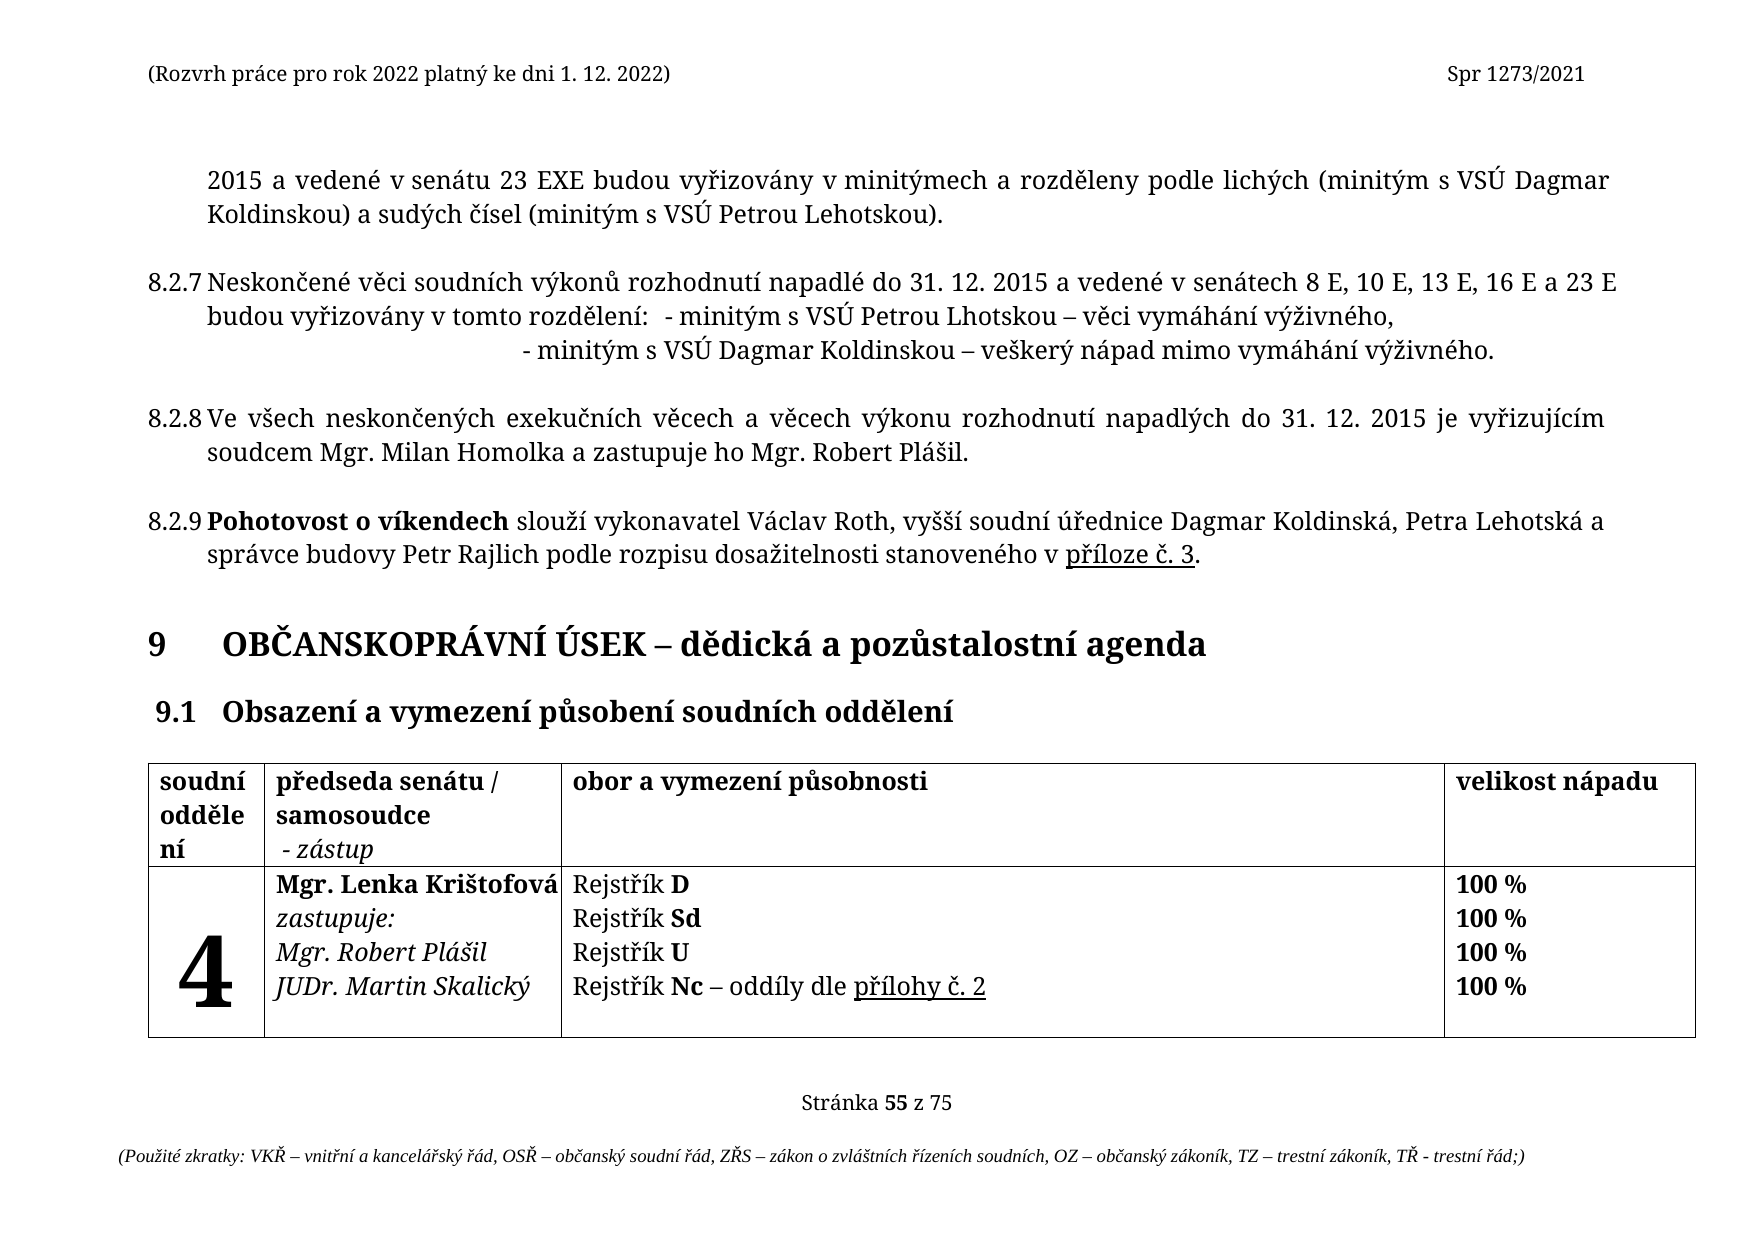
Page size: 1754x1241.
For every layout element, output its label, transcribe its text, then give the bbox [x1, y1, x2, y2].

table_header velikost nápadu [1445, 764, 1695, 866]
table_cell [562, 867, 1444, 1037]
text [148, 162, 1609, 231]
text - minitým s VSÚ Dagmar Koldinskou – veškerý nápad mimo vymáhání výživného. [148, 333, 1609, 367]
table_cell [265, 867, 561, 1037]
text 8.2.9 Pohotovost o víkendech slouží vykonavatel Václav Roth, vyšší soudní úřednice Dagmar Koldinská, Petra Lehotská a správce budovy Petr Rajlich podle rozpisu dosažitelnosti stanoveného v příloze č. 3. [148, 503, 1606, 571]
table_header předseda senátu / samosoudce - zástup [265, 764, 561, 866]
table_header soudní oddělení [149, 764, 264, 866]
text 8.2.8 Ve všech neskončených exekučních věcech a věcech výkonu rozhodnutí napadlých do 31. 12. 2015 je vyřizujícím soudcem Mgr. Milan Homolka a zastupuje ho Mgr. Robert Plášil. [148, 401, 1606, 469]
subtitle 9 OBČANSKOPRÁVNÍ ÚSEK – dědická a pozůstalostní agenda [148, 621, 1606, 667]
table_header obor a vymezení působnosti [562, 764, 1444, 866]
subtitle 9.1 Obsazení a vymezení působení soudních oddělení [148, 692, 1606, 731]
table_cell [1445, 867, 1695, 1037]
table_cell 40 [149, 867, 264, 1037]
text 8.2.7 Neskončené věci soudních výkonů rozhodnutí napadlé do 31. 12. 2015 a vedené v senátech 8 E, 10 E, 13 E, 16 E a 23 E budou vyřizovány v tomto rozdělení: - minitým s VSÚ Petrou Lhotskou – věci vymáhání výživného, [148, 265, 1617, 333]
